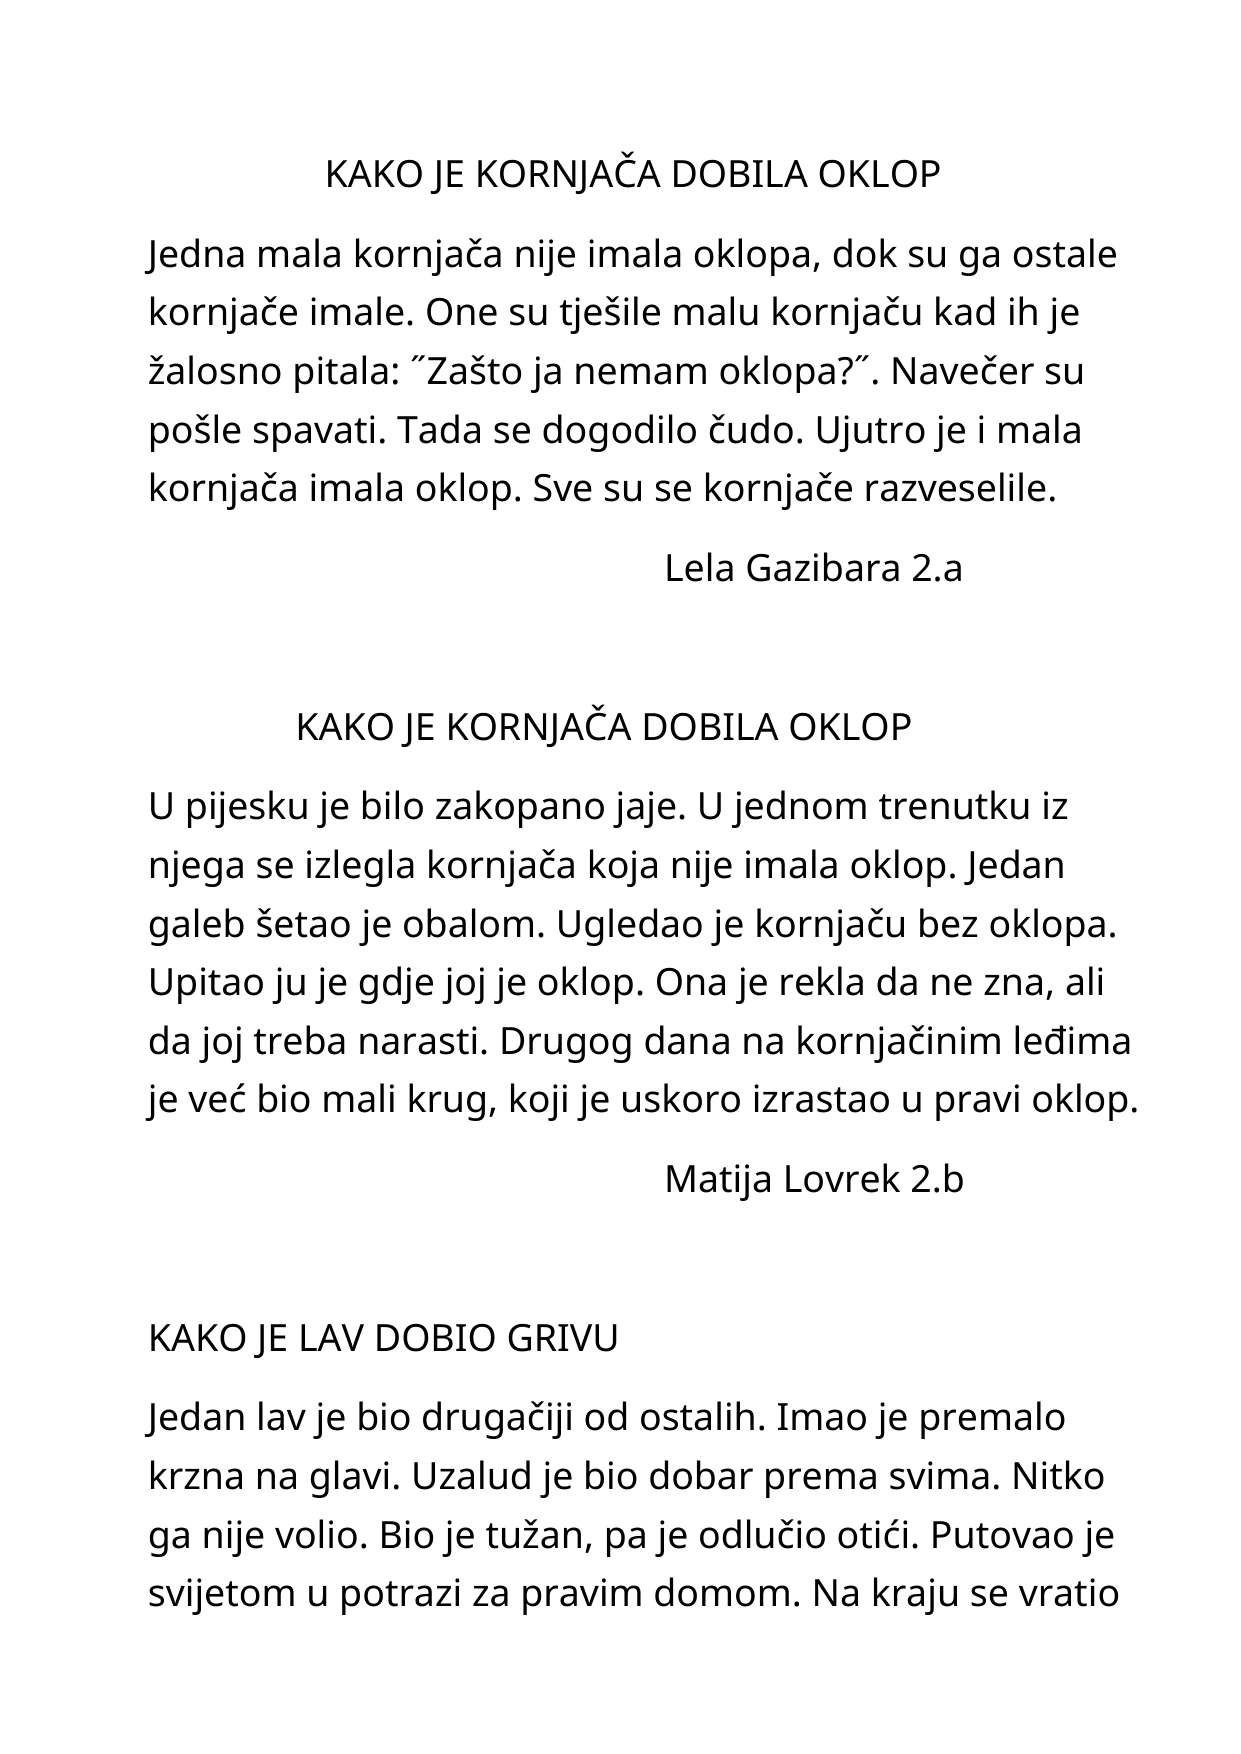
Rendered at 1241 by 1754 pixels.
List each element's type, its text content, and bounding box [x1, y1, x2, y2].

text KAKO JE KORNJAČA DOBILA OKLOP [221, 148, 1152, 199]
text KAKO JE LAV DOBIO GRIVU [148, 1311, 1152, 1362]
text Jedna mala kornjača nije imala oklopa, dok su ga ostale kornjače imale. One su tješile malu kornjaču kad ih je žalosno pitala: ˝Zašto ja nemam oklopa?˝. Navečer su pošle spavati. Tada se dogodilo čudo. Ujutro je i mala kornjača imala oklop. Sve su se kornjače razveselile. [148, 227, 1152, 513]
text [148, 1391, 1152, 1618]
text KAKO JE KORNJAČA DOBILA OKLOP [221, 700, 1152, 751]
text U pijesku je bilo zakopano jaje. U jednom trenutku iz njega se izlegla kornjača koja nije imala oklop. Jedan galeb šetao je obalom. Ugledao je kornjaču bez oklopa. Upitao ju je gdje joj je oklop. Ona je rekla da ne zna, ali da joj treba narasti. Drugog dana na kornjačinim leđima je već bio mali krug, koji je uskoro izrastao u pravi oklop. [148, 779, 1152, 1124]
text Lela Gazibara 2.a [148, 541, 1152, 592]
text Matija Lovrek 2.b [148, 1152, 1152, 1203]
